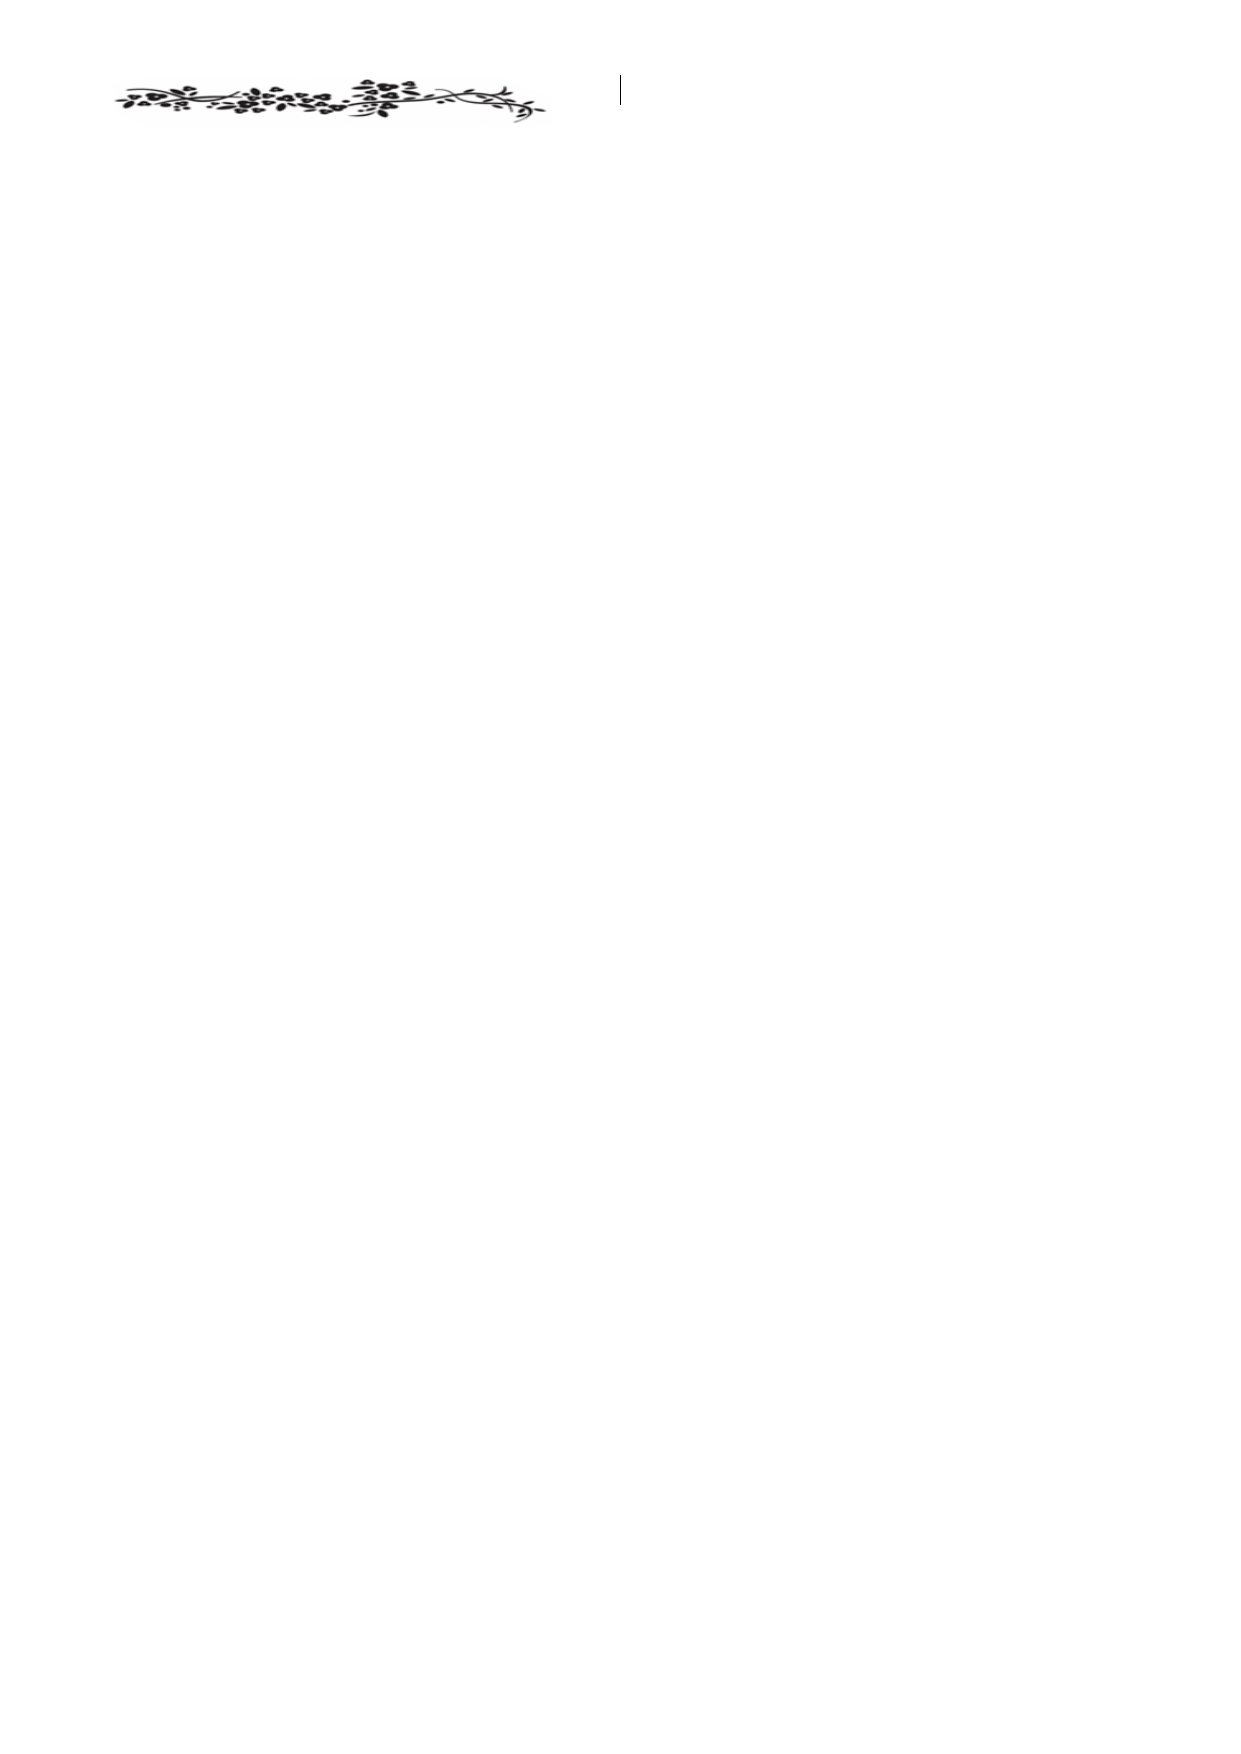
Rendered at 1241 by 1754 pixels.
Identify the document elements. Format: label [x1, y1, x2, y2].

picture [113, 78, 553, 127]
